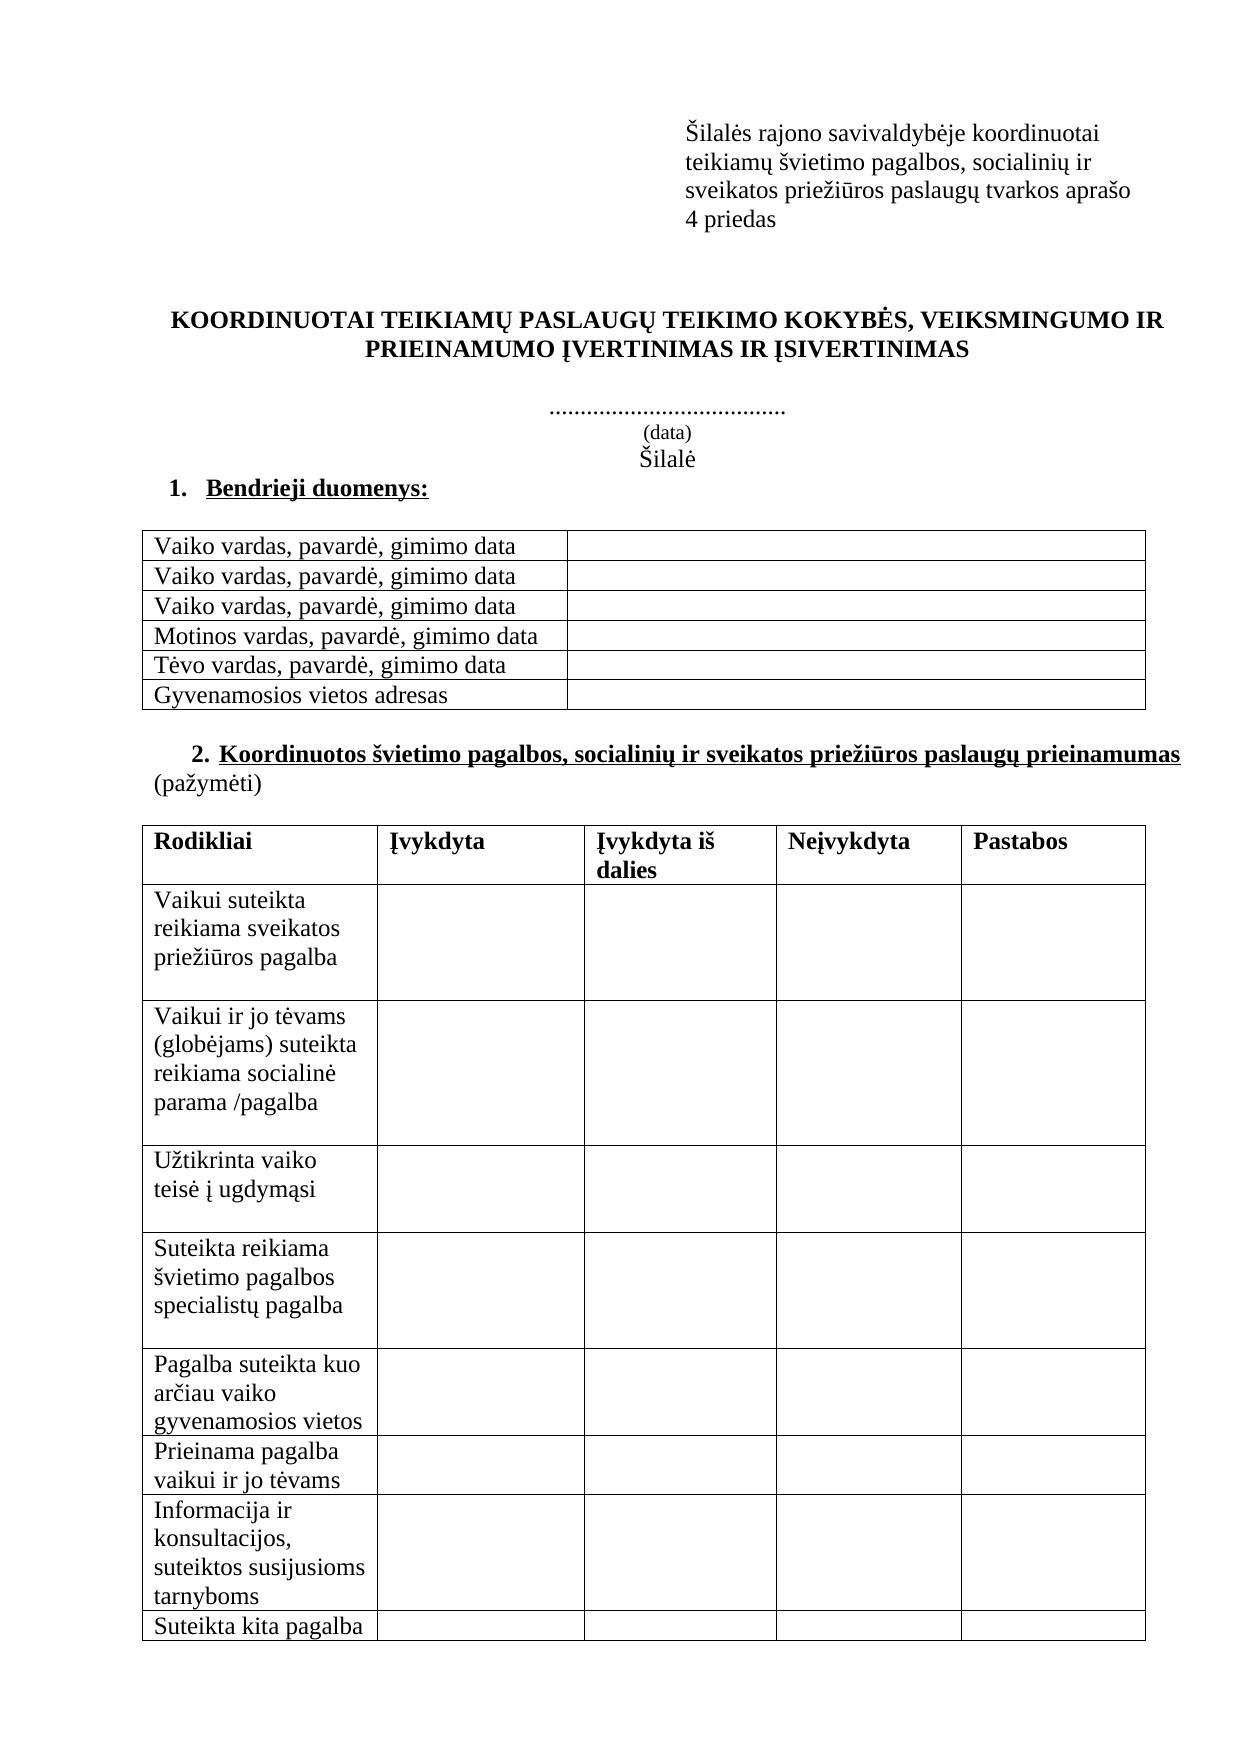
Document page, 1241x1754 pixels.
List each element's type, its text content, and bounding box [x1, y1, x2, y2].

table_cell Prieinama pagalba vaikui ir jo tėvams [143, 1436, 377, 1494]
table_cell [777, 885, 961, 1000]
table_cell [962, 885, 1145, 1000]
table_cell [777, 1349, 961, 1435]
table_cell [378, 885, 584, 1000]
table_cell Vaikui ir jo tėvams (globėjams) suteikta reikiama socialinė parama /pagalba [143, 1001, 377, 1144]
table_cell [777, 1436, 961, 1494]
table_cell Tėvo vardas, pavardė, gimimo data [143, 651, 567, 679]
table_cell [378, 1611, 584, 1639]
table_cell [585, 1146, 776, 1232]
table_cell Informacija ir konsultacijos, suteiktos susijusioms tarnyboms [143, 1495, 377, 1610]
table_cell [585, 1436, 776, 1494]
table_cell [378, 1436, 584, 1494]
table_header Pastabos [962, 826, 1145, 884]
table_cell [568, 621, 1145, 649]
table_cell [962, 1146, 1145, 1232]
table_header Įvykdyta [378, 826, 584, 884]
table_cell [585, 885, 776, 1000]
table_cell [585, 1495, 776, 1610]
table_cell [378, 1233, 584, 1348]
text Šilalė [153, 444, 1181, 473]
table_cell Vaiko vardas, pavardė, gimimo data [143, 561, 567, 590]
table_cell Motinos vardas, pavardė, gimimo data [143, 621, 567, 649]
text 4 priedas [685, 204, 1181, 233]
table_cell [777, 1146, 961, 1232]
table_cell [777, 1001, 961, 1144]
table_header Rodikliai [143, 826, 377, 884]
list Koordinuotos švietimo pagalbos, socialinių ir sveikatos priežiūros paslaugų prieinamumas (pažymėti) [153, 739, 1181, 796]
table_cell [962, 1233, 1145, 1348]
text KOORDINUOTAI TEIKIAMŲ PASLAUGŲ TEIKIMO KOKYBĖS, VEIKSMINGUMO IR PRIEINAMUMO ĮVERTINIMAS IR ĮSIVERTINIMAS [153, 305, 1181, 362]
table_cell [568, 680, 1145, 709]
table_cell [378, 1146, 584, 1232]
table_cell [568, 591, 1145, 620]
table_cell [585, 1349, 776, 1435]
table_cell Pagalba suteikta kuo arčiau vaiko gyvenamosios vietos [143, 1349, 377, 1435]
table_cell Suteikta reikiama švietimo pagalbos specialistų pagalba [143, 1233, 377, 1348]
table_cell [143, 1611, 377, 1639]
table_cell Užtikrinta vaiko teisė į ugdymąsi [143, 1146, 377, 1232]
list Bendrieji duomenys: [168, 473, 1181, 502]
table_cell Vaikui suteikta reikiama sveikatos priežiūros pagalba [143, 885, 377, 1000]
table_cell [777, 1495, 961, 1610]
table_cell [378, 1349, 584, 1435]
table_cell [777, 1611, 961, 1639]
table_cell [585, 1001, 776, 1144]
table_cell [568, 561, 1145, 590]
table_cell Vaiko vardas, pavardė, gimimo data [143, 591, 567, 620]
table_cell [585, 1611, 776, 1639]
text sveikatos priežiūros paslaugų tvarkos aprašo [685, 176, 1181, 204]
table_cell [585, 1233, 776, 1348]
table_cell Gyvenamosios vietos adresas [143, 680, 567, 709]
table_cell [568, 651, 1145, 679]
table_header Įvykdyta iš dalies [585, 826, 776, 884]
table_header [568, 531, 1145, 560]
table_cell [962, 1436, 1145, 1494]
table_cell [378, 1495, 584, 1610]
text Šilalės rajono savivaldybėje koordinuotai teikiamų švietimo pagalbos, socialinių ir [685, 118, 1181, 176]
table_cell [962, 1001, 1145, 1144]
table_cell [962, 1495, 1145, 1610]
text ...................................... [153, 391, 1181, 420]
table_cell [378, 1001, 584, 1144]
table_header Neįvykdyta [777, 826, 961, 884]
table_cell [777, 1233, 961, 1348]
text (data) [153, 420, 1181, 444]
table_header Vaiko vardas, pavardė, gimimo data [143, 531, 567, 560]
table_cell [962, 1611, 1145, 1639]
table_cell [962, 1349, 1145, 1435]
